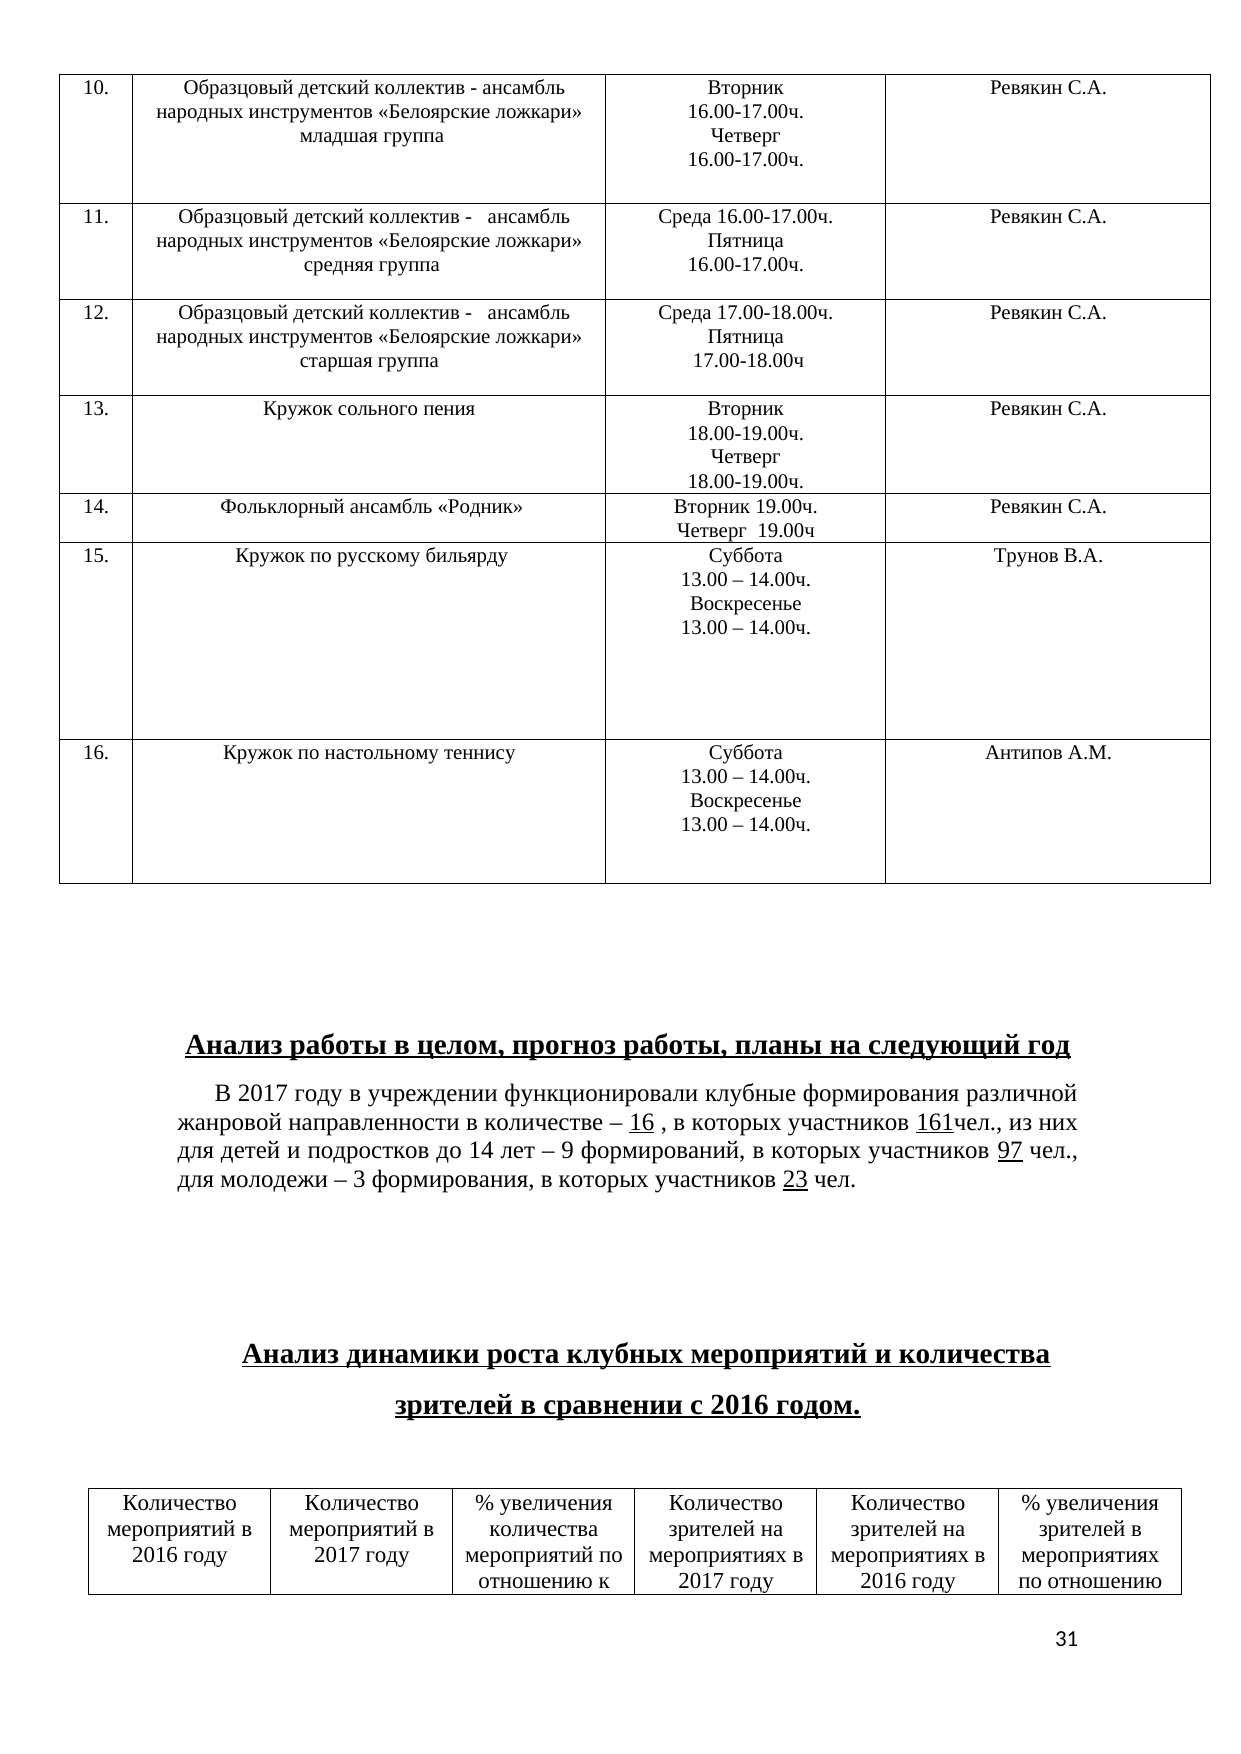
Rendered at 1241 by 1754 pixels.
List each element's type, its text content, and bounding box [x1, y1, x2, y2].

table_cell Ревякин С.А. [886, 494, 1210, 542]
table_cell Кружок сольного пения [133, 396, 605, 493]
table_cell 14. [60, 494, 132, 542]
table_cell Ревякин С.А. [886, 396, 1210, 493]
table_cell Образцовый детский коллектив - ансамбль народных инструментов «Белоярские ложкари» младшая группа [133, 75, 605, 203]
table_cell Суббота 13.00 – 14.00ч. Воскресенье 13.00 – 14.00ч. [606, 740, 885, 883]
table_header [271, 1489, 452, 1594]
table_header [635, 1489, 816, 1594]
text В 2017 году в учреждении функционировали клубные формирования различной жанровой направленности в количестве – 16 , в которых участников 161чел., из них для детей и подростков до 14 лет – 9 формирований, в которых участников 97 чел., для молодежи – 3 формирования, в которых участников 23 чел. [177, 1078, 1078, 1193]
table_cell 16. [60, 740, 132, 883]
table_cell 12. [60, 300, 132, 395]
text Анализ динамики роста клубных мероприятий и количества зрителей в сравнении с 2016 годом. [177, 1337, 1078, 1420]
table_cell 11. [60, 204, 132, 299]
table_cell Образцовый детский коллектив - ансамбль народных инструментов «Белоярские ложкари» средняя группа [133, 204, 605, 299]
table_cell Вторник 18.00-19.00ч. Четверг 18.00-19.00ч. [606, 396, 885, 493]
table_cell Антипов А.М. [886, 740, 1210, 883]
table_cell Ревякин С.А. [886, 75, 1210, 203]
table_cell Среда 17.00-18.00ч. Пятница 17.00-18.00ч [606, 300, 885, 395]
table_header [453, 1489, 634, 1594]
table_cell Фольклорный ансамбль «Родник» [133, 494, 605, 542]
table_cell Вторник 19.00ч. Четверг 19.00ч [606, 494, 885, 542]
table_cell 10. [60, 75, 132, 203]
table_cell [606, 75, 885, 203]
table_cell Ревякин С.А. [886, 300, 1210, 395]
table_cell Суббота 13.00 – 14.00ч. Воскресенье 13.00 – 14.00ч. [606, 543, 885, 739]
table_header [999, 1489, 1181, 1594]
table_cell Среда 16.00-17.00ч. Пятница 16.00-17.00ч. [606, 204, 885, 299]
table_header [89, 1489, 270, 1594]
table_cell Кружок по настольному теннису [133, 740, 605, 883]
text Анализ работы в целом, прогноз работы, планы на следующий год [177, 1027, 1078, 1061]
table_cell Образцовый детский коллектив - ансамбль народных инструментов «Белоярские ложкари» старшая группа [133, 300, 605, 395]
table_cell Ревякин С.А. [886, 204, 1210, 299]
table_cell 15. [60, 543, 132, 739]
table_cell Трунов В.А. [886, 543, 1210, 739]
table_cell 13. [60, 396, 132, 493]
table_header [817, 1489, 998, 1594]
table_cell Кружок по русскому бильярду [133, 543, 605, 739]
